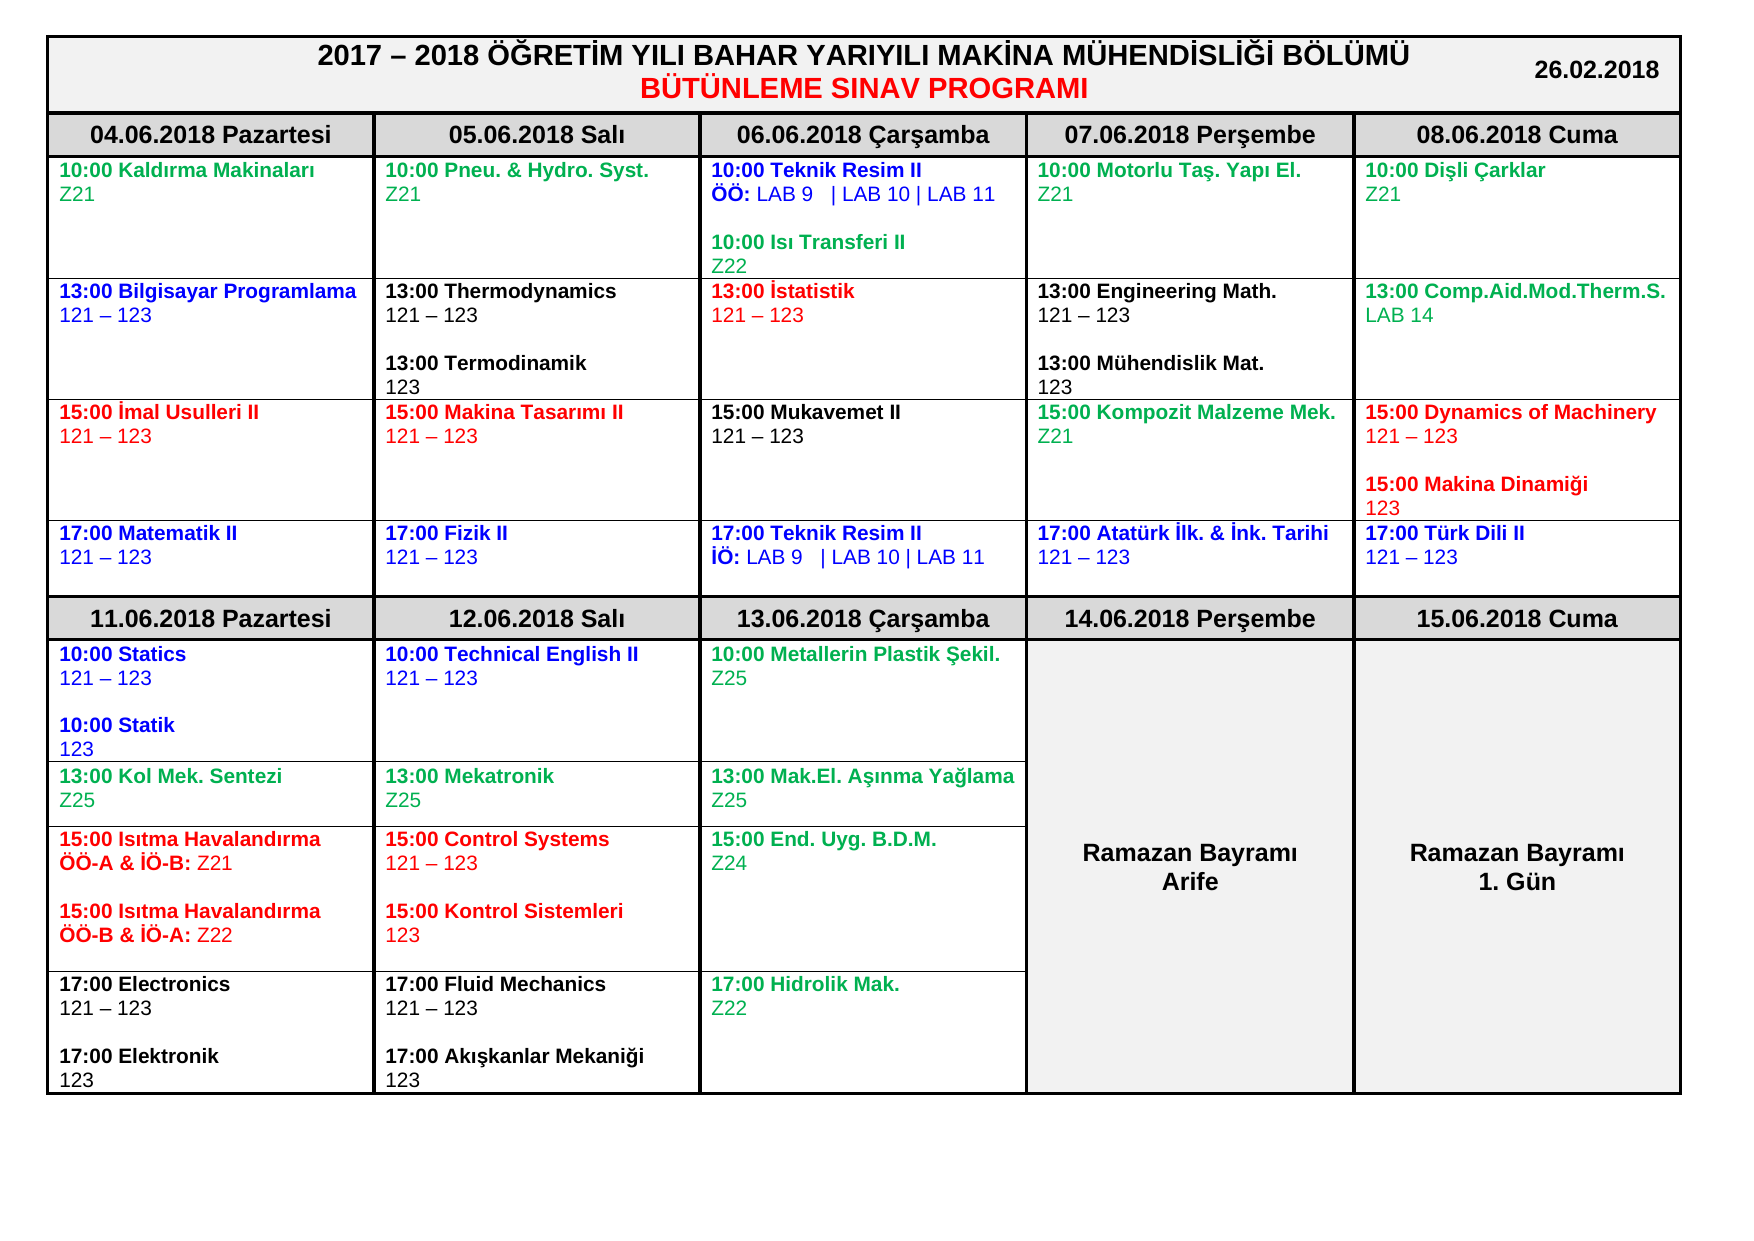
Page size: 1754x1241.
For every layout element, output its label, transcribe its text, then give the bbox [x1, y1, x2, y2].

table_cell 15:00 Mukavemet II 121 – 123 [702, 400, 1025, 520]
table_cell 15:00 Isıtma Havalandırma ÖÖ-A & İÖ-B: Z21 15:00 Isıtma Havalandırma ÖÖ-B & İÖ-A: Z22 [49, 827, 372, 971]
table_cell 13:00 Bilgisayar Programlama 121 – 123 [49, 279, 372, 399]
table_cell 15:00 Makina Tasarımı II 121 – 123 [376, 400, 698, 520]
table_cell 15:00 Dynamics of Machinery 121 – 123 15:00 Makina Dinamiği 123 [1356, 400, 1679, 520]
table_cell 13:00 İstatistik 121 – 123 [702, 279, 1025, 399]
table_header 2017 – 2018 ÖĞRETİM YILI BAHAR YARIYILI MAKİNA MÜHENDİSLİĞİ BÖLÜMÜ BÜTÜNLEME SINAV PROGRAMI [49, 38, 1679, 111]
table_cell 06.06.2018 Çarşamba [702, 115, 1025, 155]
table_cell 10:00 Teknik Resim II ÖÖ: LAB 9 | LAB 10 | LAB 11 10:00 Isı Transferi II Z22 [702, 158, 1025, 278]
table_cell 11.06.2018 Pazartesi [49, 598, 372, 638]
table_cell 17:00 Fizik II 121 – 123 [376, 521, 698, 595]
table_cell 17:00 Matematik II 121 – 123 [49, 521, 372, 595]
table_cell Ramazan Bayramı Arife [1028, 641, 1352, 1092]
table_cell 04.06.2018 Pazartesi [49, 115, 372, 155]
table_cell 15:00 Control Systems 121 – 123 15:00 Kontrol Sistemleri 123 [376, 827, 698, 971]
table_cell 05.06.2018 Salı [376, 115, 698, 155]
table_cell 10:00 Kaldırma Makinaları Z21 [49, 158, 372, 278]
table_cell 10:00 Pneu. & Hydro. Syst. Z21 [376, 158, 698, 278]
table_cell 13:00 Kol Mek. Sentezi Z25 [49, 762, 372, 826]
table_cell 10:00 Metallerin Plastik Şekil. Z25 [702, 641, 1025, 761]
table_cell 13:00 Mekatronik Z25 [376, 762, 698, 826]
table_cell 15:00 Kompozit Malzeme Mek. Z21 [1028, 400, 1352, 520]
table_cell 10:00 Motorlu Taş. Yapı El. Z21 [1028, 158, 1352, 278]
table_cell 13:00 Mak.El. Aşınma Yağlama Z25 [702, 762, 1025, 826]
table_cell 07.06.2018 Perşembe [1028, 115, 1352, 155]
table_cell 10:00 Dişli Çarklar Z21 [1356, 158, 1679, 278]
table_cell 12.06.2018 Salı [376, 598, 698, 638]
table_cell 13:00 Engineering Math. 121 – 123 13:00 Mühendislik Mat. 123 [1028, 279, 1352, 399]
table_cell 17:00 Türk Dili II 121 – 123 [1356, 521, 1679, 595]
table_cell 17:00 Electronics 121 – 123 17:00 Elektronik 123 [49, 972, 372, 1092]
table_cell 15:00 İmal Usulleri II 121 – 123 [49, 400, 372, 520]
table_cell 13.06.2018 Çarşamba [702, 598, 1025, 638]
table_cell 10:00 Statics 121 – 123 10:00 Statik 123 [49, 641, 372, 761]
table_cell 15:00 End. Uyg. B.D.M. Z24 [702, 827, 1025, 971]
table_cell 17:00 Hidrolik Mak. Z22 [702, 972, 1025, 1092]
table_cell 13:00 Thermodynamics 121 – 123 13:00 Termodinamik 123 [376, 279, 698, 399]
table_cell 14.06.2018 Perşembe [1028, 598, 1352, 638]
table_cell 15.06.2018 Cuma [1356, 598, 1679, 638]
table_cell 17:00 Atatürk İlk. & İnk. Tarihi 121 – 123 [1028, 521, 1352, 595]
table_cell 08.06.2018 Cuma [1356, 115, 1679, 155]
table_cell Ramazan Bayramı 1. Gün [1356, 641, 1679, 1092]
table_cell 17:00 Fluid Mechanics 121 – 123 17:00 Akışkanlar Mekaniği 123 [376, 972, 698, 1092]
table_cell 10:00 Technical English II 121 – 123 [376, 641, 698, 761]
table_cell 17:00 Teknik Resim II İÖ: LAB 9 | LAB 10 | LAB 11 [702, 521, 1025, 595]
table_cell 13:00 Comp.Aid.Mod.Therm.S. LAB 14 [1356, 279, 1679, 399]
